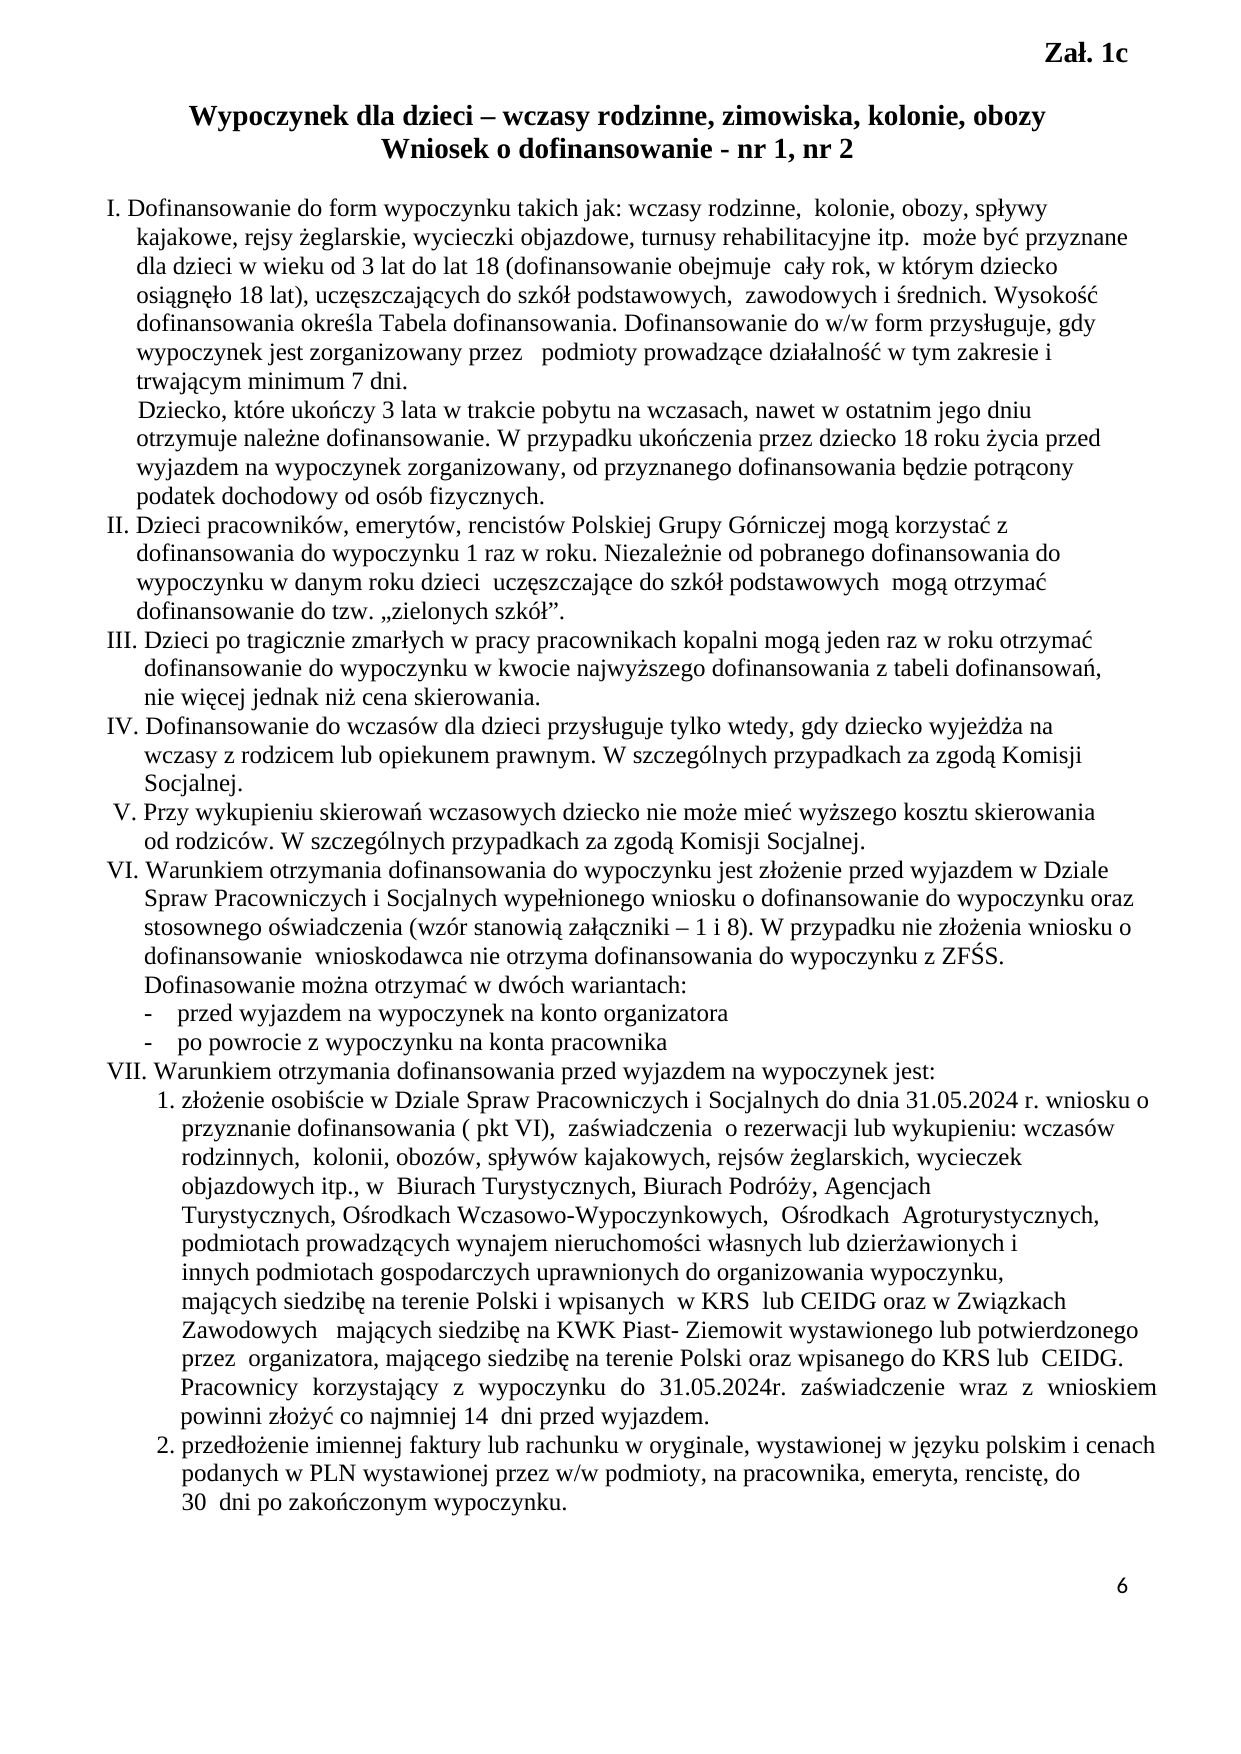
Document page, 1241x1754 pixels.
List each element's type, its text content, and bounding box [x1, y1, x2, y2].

text objazdowych itp., w Biurach Turystycznych, Biurach Podróży, Agencjach [156, 1171, 1157, 1200]
text Wypoczynek dla dzieci – wczasy rodzinne, zimowiska, kolonie, obozy [106, 98, 1128, 131]
text stosownego oświadczenia (wzór stanowią załączniki – 1 i 8). W przypadku nie złożenia wniosku o [106, 912, 1157, 941]
text IV. Dofinansowanie do wczasów dla dzieci przysługuje tylko wtedy, gdy dziecko wyjeżdża na [106, 711, 1128, 740]
text Pracownicy korzystający z wypoczynku do 31.05.2024r. zaświadczenie wraz z wnioskiem powinni złożyć co najmniej 14 dni przed wyjazdem. [180, 1372, 1157, 1430]
text mających siedzibę na terenie Polski i wpisanych w KRS lub CEIDG oraz w Związkach [156, 1286, 1157, 1315]
text Dziecko, które ukończy 3 lata w trakcie pobytu na wczasach, nawet w ostatnim jego dniu otrzymuje należne dofinansowanie. W przypadku ukończenia przez dziecko 18 roku życia przed wyjazdem na wypoczynek zorganizowany, od przyznanego dofinansowania będzie potrącony podatek dochodowy od osób fizycznych. [106, 395, 1128, 510]
text Zawodowych mających siedzibę na KWK Piast- Ziemowit wystawionego lub potwierdzonego [156, 1315, 1157, 1343]
text II. Dzieci pracowników, emerytów, rencistów Polskiej Grupy Górniczej mogą korzystać z dofinansowania do wypoczynku 1 raz w roku. Niezależnie od pobranego dofinansowania do wypoczynku w danym roku dzieci uczęszczające do szkół podstawowych mogą otrzymać dofinansowanie do tzw. „zielonych szkół”. [106, 510, 1128, 625]
text I. Dofinansowanie do form wypoczynku takich jak: wczasy rodzinne, kolonie, obozy, spływy kajakowe, rejsy żeglarskie, wycieczki objazdowe, turnusy rehabilitacyjne itp. może być przyznane dla dzieci w wieku od 3 lat do lat 18 (dofinansowanie obejmuje cały rok, w którym dziecko osiągnęło 18 lat), uczęszczających do szkół podstawowych, zawodowych i średnich. Wysokość dofinansowania określa Tabela dofinansowania. Dofinansowanie do w/w form przysługuje, gdy wypoczynek jest zorganizowany przez podmioty prowadzące działalność w tym zakresie i trwającym minimum 7 dni. [106, 193, 1128, 395]
text wczasy z rodzicem lub opiekunem prawnym. W szczególnych przypadkach za zgodą Komisji [106, 740, 1128, 768]
text innych podmiotach gospodarczych uprawnionych do organizowania wypoczynku, [156, 1257, 1157, 1286]
text VI. Warunkiem otrzymania dofinansowania do wypoczynku jest złożenie przed wyjazdem w Dziale [106, 855, 1157, 883]
text Spraw Pracowniczych i Socjalnych wypełnionego wniosku o dofinansowanie do wypoczynku oraz [106, 883, 1157, 912]
text V. Przy wykupieniu skierowań wczasowych dziecko nie może mieć wyższego kosztu skierowania [106, 797, 1128, 826]
text 2. przedłożenie imiennej faktury lub rachunku w oryginale, wystawionej w języku polskim i cenach [156, 1430, 1157, 1458]
text rodzinnych, kolonii, obozów, spływów kajakowych, rejsów żeglarskich, wycieczek [156, 1142, 1157, 1171]
text Zał. 1c [106, 35, 1128, 69]
text podanych w PLN wystawionej przez w/w podmioty, na pracownika, emeryta, rencistę, do [156, 1458, 1157, 1487]
text dofinansowanie wnioskodawca nie otrzyma dofinansowania do wypoczynku z ZFŚS. [106, 941, 1157, 970]
text podmiotach prowadzących wynajem nieruchomości własnych lub dzierżawionych i [156, 1228, 1157, 1257]
text 1. złożenie osobiście w Dziale Spraw Pracowniczych i Socjalnych do dnia 31.05.2024 r. wniosku o [131, 1085, 1157, 1113]
text - przed wyjazdem na wypoczynek na konto organizatora [144, 998, 1157, 1027]
text Dofinasowanie można otrzymać w dwóch wariantach: [106, 970, 1157, 998]
text Socjalnej. [106, 768, 1128, 797]
text przez organizatora, mającego siedzibę na terenie Polski oraz wpisanego do KRS lub CEIDG. [156, 1343, 1157, 1372]
text - po powrocie z wypoczynku na konta pracownika [144, 1027, 1157, 1056]
text 30 dni po zakończonym wypoczynku. [156, 1487, 1157, 1516]
text VII. Warunkiem otrzymania dofinansowania przed wyjazdem na wypoczynek jest: [106, 1056, 1128, 1085]
text dofinansowanie do wypoczynku w kwocie najwyższego dofinansowania z tabeli dofinansowań, [106, 653, 1128, 682]
text Wniosek o dofinansowanie - nr 1, nr 2 [106, 131, 1128, 165]
text od rodziców. W szczególnych przypadkach za zgodą Komisji Socjalnej. [106, 826, 1128, 855]
text III. Dzieci po tragicznie zmarłych w pracy pracownikach kopalni mogą jeden raz w roku otrzymać [106, 625, 1128, 653]
text nie więcej jednak niż cena skierowania. [106, 682, 1128, 711]
text przyznanie dofinansowania ( pkt VI), zaświadczenia o rezerwacji lub wykupieniu: wczasów [156, 1113, 1157, 1142]
text Turystycznych, Ośrodkach Wczasowo-Wypoczynkowych, Ośrodkach Agroturystycznych, [156, 1200, 1157, 1228]
